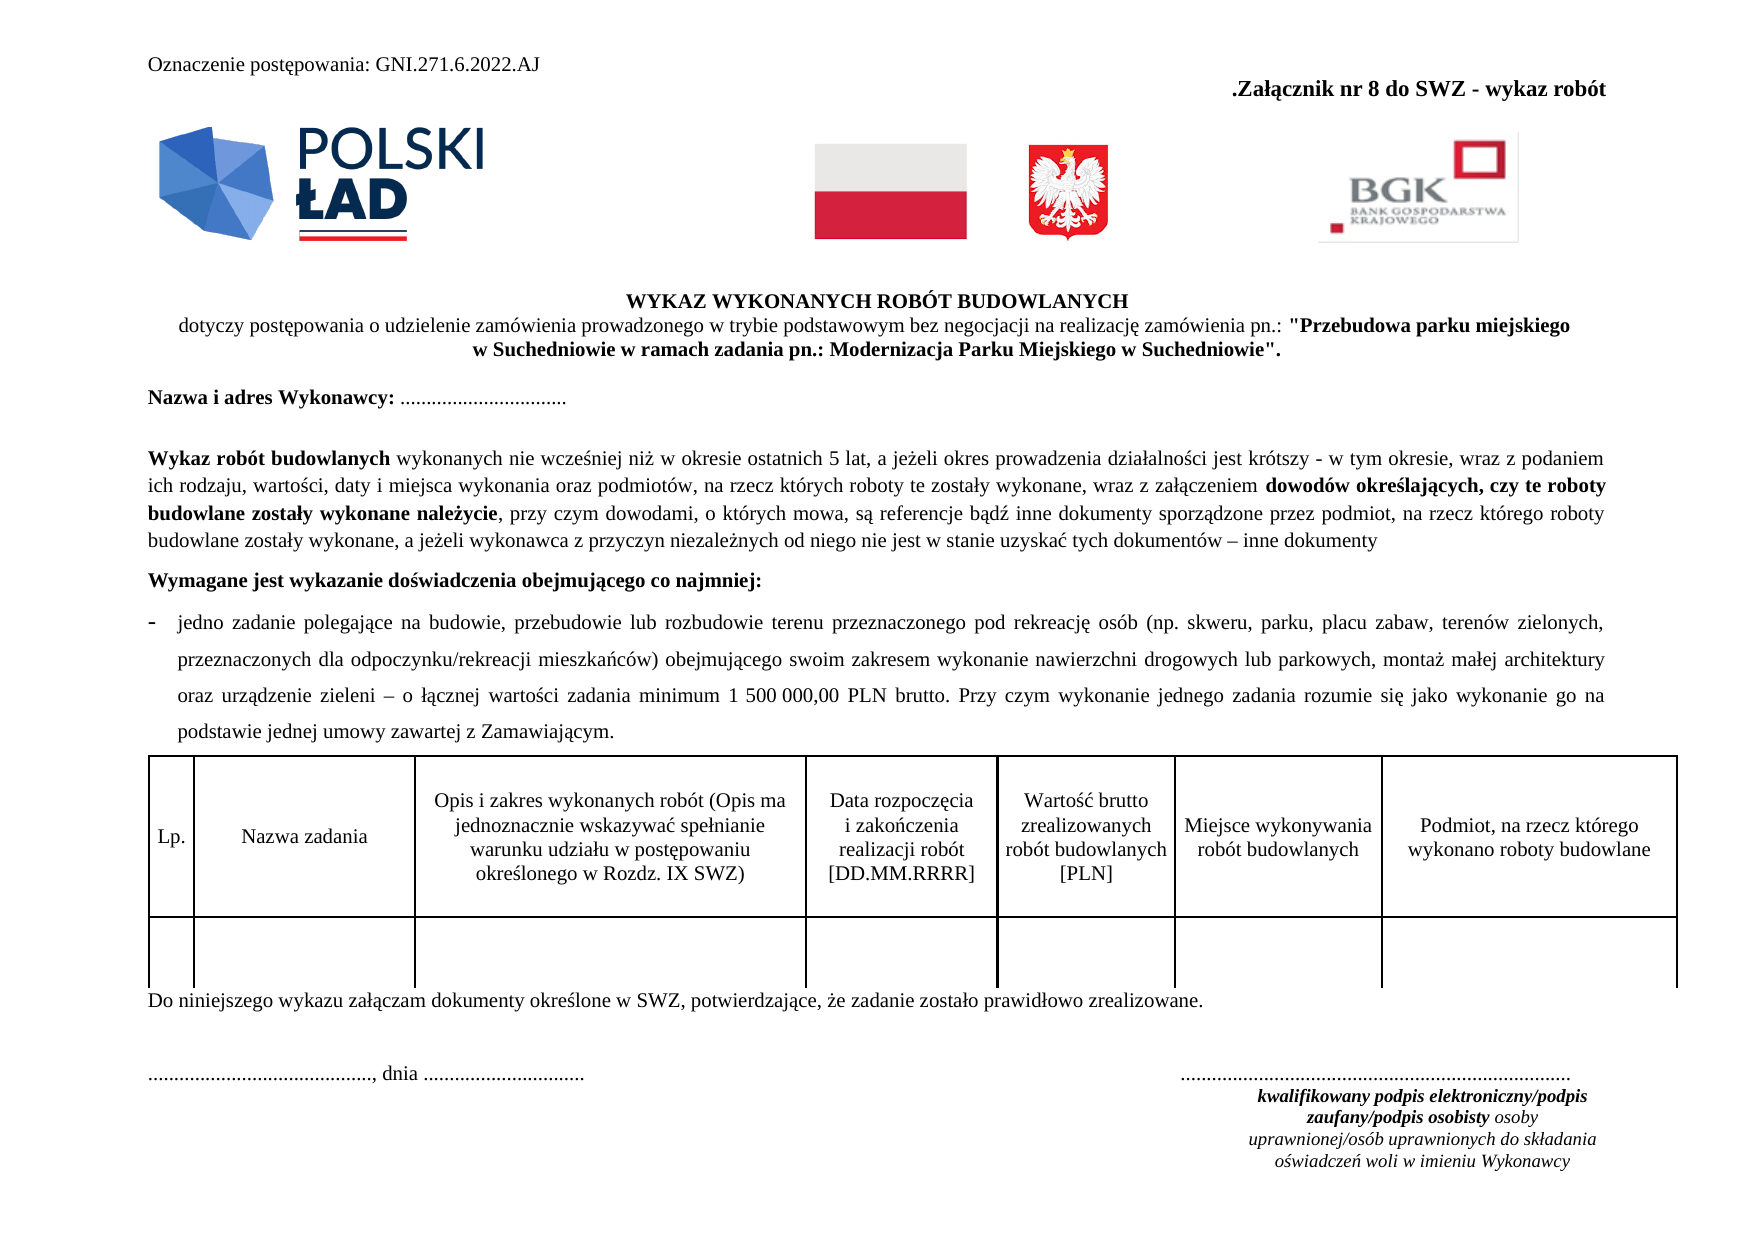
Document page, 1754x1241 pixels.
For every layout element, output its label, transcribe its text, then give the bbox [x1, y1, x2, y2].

table_cell [999, 918, 1174, 988]
table_cell [1176, 918, 1381, 988]
text kwalifikowany podpis elektroniczny/podpis zaufany/podpis osobisty osoby uprawnionej/osób uprawnionych do składania oświadczeń woli w imieniu Wykonawcy [1240, 1085, 1606, 1171]
picture [796, 126, 1130, 259]
text dotyczy postępowania o udzielenie zamówienia prowadzonego w trybie podstawowym bez negocjacji na realizację zamówienia pn.: "Przebudowa parku miejskiego w Suchedniowie w ramach zadania pn.: Modernizacja Parku Miejskiego w Suchedniowie". [148, 313, 1606, 361]
table_header [149, 127, 671, 263]
list jedno zadanie polegające na budowie, przebudowie lub rozbudowie terenu przeznaczonego pod rekreację osób (np. skweru, parku, placu zabaw, terenów zielonych, przeznaczonych dla odpoczynku/rekreacji mieszkańców) obejmującego swoim zakresem wykonanie nawierzchni drogowych lub parkowych, montaż małej architektury oraz urządzenie zieleni – o łącznej wartości zadania minimum 1 500 000,00 PLN brutto. Przy czym wykonanie jednego zadania rozumie się jako wykonanie go na podstawie jednej umowy zawartej z Zamawiającym. [148, 606, 1606, 743]
table_header Data rozpoczęcia i zakończenia realizacji robót [DD.MM.RRRR] [807, 757, 996, 916]
text WYKAZ WYKONANYCH ROBÓT BUDOWLANYCH [148, 288, 1606, 313]
table_cell [195, 918, 414, 988]
text Wykaz robót budowlanych wykonanych nie wcześniej niż w okresie ostatnich 5 lat, a jeżeli okres prowadzenia działalności jest krótszy - w tym okresie, wraz z podaniem ich rodzaju, wartości, daty i miejsca wykonania oraz podmiotów, na rzecz których roboty te zostały wykonane, wraz z załączeniem dowodów określających, czy te roboty budowlane zostały wykonane należycie, przy czym dowodami, o których mowa, są referencje bądź inne dokumenty sporządzone przez podmiot, na rzecz którego roboty budowlane zostały wykonane, a jeżeli wykonawca z przyczyn niezależnych od niego nie jest w stanie uzyskać tych dokumentów – inne dokumenty [148, 445, 1606, 552]
table_cell [1383, 918, 1676, 988]
table_header Miejsce wykonywania robót budowlanych [1176, 757, 1381, 916]
table_cell [807, 918, 996, 988]
text Do niniejszego wykazu załączam dokumenty określone w SWZ, potwierdzające, że zadanie zostało prawidłowo zrealizowane. [148, 988, 1606, 1012]
table_cell [150, 918, 193, 988]
text ..........................................., dnia ............................... ........................................................................... [148, 1037, 1606, 1085]
text .Załącznik nr 8 do SWZ - wykaz robót [148, 76, 1606, 102]
table_header Opis i zakres wykonanych robót (Opis ma jednoznacznie wskazywać spełnianie warunku udziału w postępowaniu określonego w Rozdz. IX SWZ) [416, 757, 805, 916]
table_header [1206, 127, 1729, 263]
table_header Lp. [150, 757, 193, 916]
table_header Wartość brutto zrealizowanych robót budowlanych [PLN] [999, 757, 1174, 916]
table_cell [416, 918, 805, 988]
table_header Nazwa zadania [195, 757, 414, 916]
table_header Podmiot, na rzecz którego wykonano roboty budowlane [1383, 757, 1676, 916]
table_header [672, 127, 1205, 263]
text Wymagane jest wykazanie doświadczenia obejmującego co najmniej: [148, 568, 1606, 592]
picture [159, 127, 483, 241]
text Nazwa i adres Wykonawcy: ................................ [148, 385, 1606, 409]
picture [1318, 132, 1520, 244]
